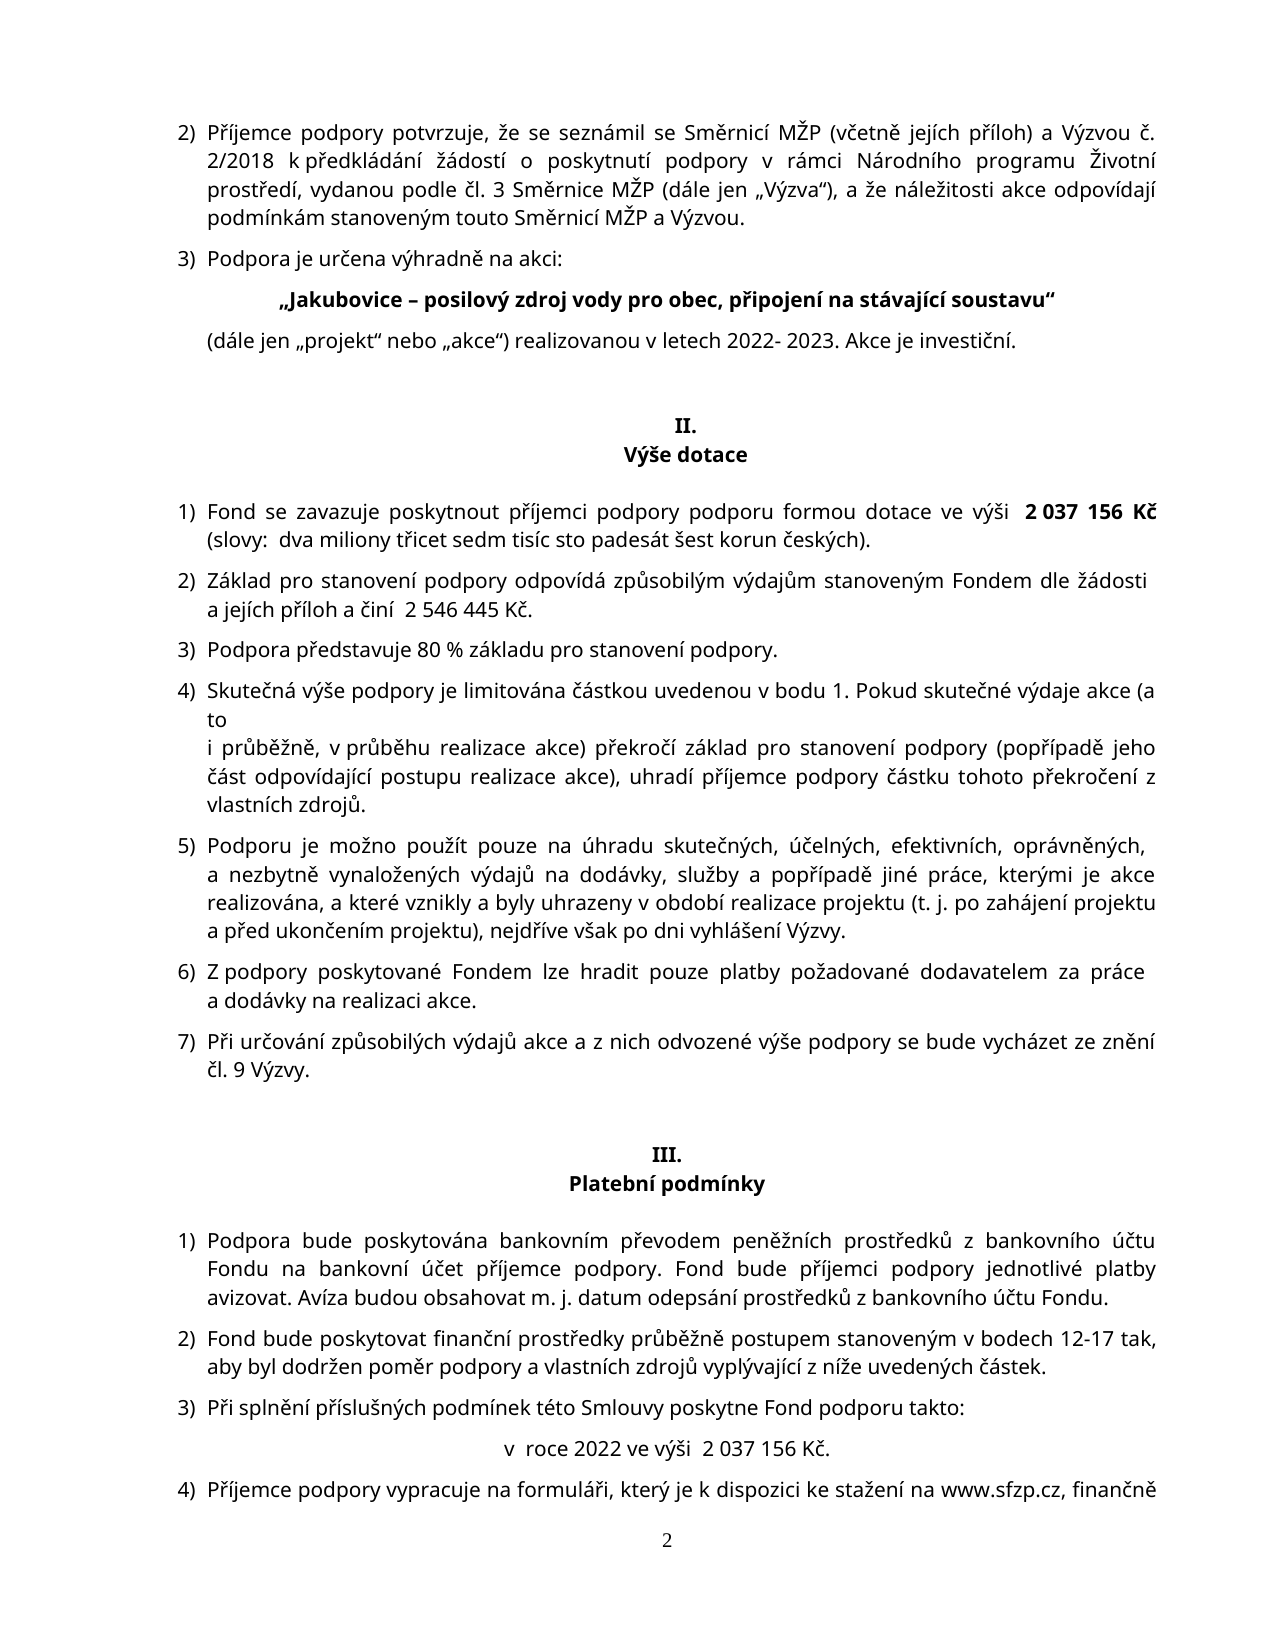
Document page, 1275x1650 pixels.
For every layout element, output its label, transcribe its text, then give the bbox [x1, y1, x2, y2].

list Fond se zavazuje poskytnout příjemci podpory podporu formou dotace ve výši 2 037 156 Kč (slovy: dva miliony třicet sedm tisíc sto padesát šest korun českých). [177, 497, 1157, 554]
text II. [177, 412, 1157, 440]
list Podpora bude poskytována bankovním převodem peněžních prostředků z bankovního účtu Fondu na bankovní účet příjemce podpory. Fond bude příjemci podpory jednotlivé platby avizovat. Avíza budou obsahovat m. j. datum odepsání prostředků z bankovního účtu Fondu. [177, 1226, 1157, 1311]
text III. [177, 1141, 1157, 1169]
list Při splnění příslušných podmínek této Smlouvy poskytne Fond podporu takto: [177, 1393, 1157, 1422]
text (dále jen „projekt“ nebo „akce“) realizovanou v letech 2022- 2023. Akce je investiční. [207, 326, 1157, 355]
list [177, 1475, 1157, 1503]
text „Jakubovice – posilový zdroj vody pro obec, připojení na stávající soustavu“ [177, 285, 1157, 314]
list Příjemce podpory potvrzuje, že se seznámil se Směrnicí MŽP (včetně jejích příloh) a Výzvou č. 2/2018 k předkládání žádostí o poskytnutí podpory v rámci Národního programu Životní prostředí, vydanou podle čl. 3 Směrnice MŽP (dále jen „Výzva“), a že náležitosti akce odpovídají podmínkám stanoveným touto Směrnicí MŽP a Výzvou. [177, 118, 1157, 232]
text Výše dotace [177, 440, 1157, 468]
text Platební podmínky [177, 1169, 1157, 1197]
list Základ pro stanovení podpory odpovídá způsobilým výdajům stanoveným Fondem dle žádosti a jejích příloh a činí 2 546 445 Kč. [177, 566, 1157, 623]
list Podporu je možno použít pouze na úhradu skutečných, účelných, efektivních, oprávněných, a nezbytně vynaložených výdajů na dodávky, služby a popřípadě jiné práce, kterými je akce realizována, a které vznikly a byly uhrazeny v období realizace projektu (t. j. po zahájení projektu a před ukončením projektu), nejdříve však po dni vyhlášení Výzvy. [177, 831, 1157, 945]
list Podpora je určena výhradně na akci: [177, 244, 1157, 273]
list Při určování způsobilých výdajů akce a z nich odvozené výše podpory se bude vycházet ze znění čl. 9 Výzvy. [177, 1027, 1157, 1084]
list Fond bude poskytovat finanční prostředky průběžně postupem stanoveným v bodech 12-17 tak, aby byl dodržen poměr podpory a vlastních zdrojů vyplývající z níže uvedených částek. [177, 1324, 1157, 1381]
list Z podpory poskytované Fondem lze hradit pouze platby požadované dodavatelem za práce a dodávky na realizaci akce. [177, 957, 1157, 1014]
list Podpora představuje 80 % základu pro stanovení podpory. [177, 636, 1157, 664]
list Skutečná výše podpory je limitována částkou uvedenou v bodu 1. Pokud skutečné výdaje akce (a to i průběžně, v průběhu realizace akce) překročí základ pro stanovení podpory (popřípadě jeho část odpovídající postupu realizace akce), uhradí příjemce podpory částku tohoto překročení z vlastních zdrojů. [177, 677, 1157, 819]
text v roce 2022 ve výši 2 037 156 Kč. [177, 1434, 1157, 1462]
